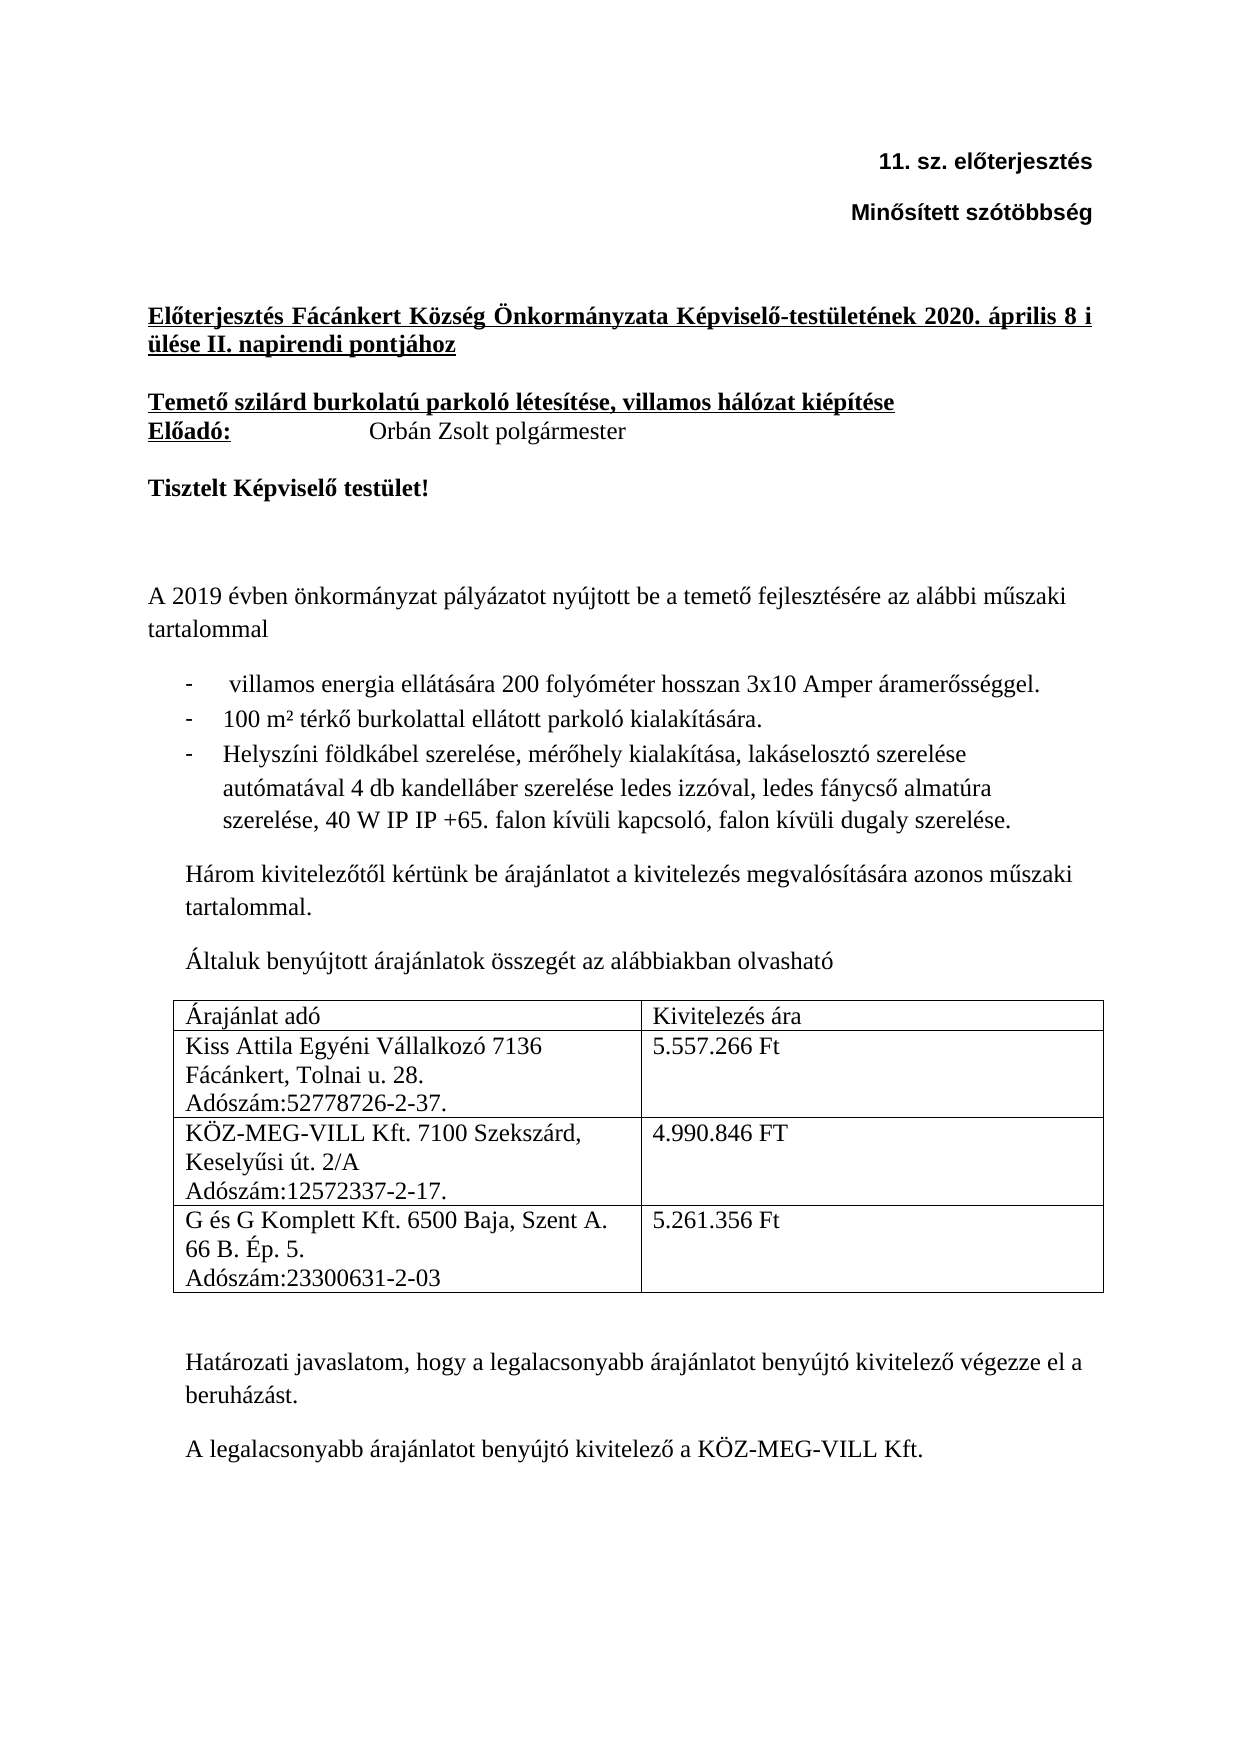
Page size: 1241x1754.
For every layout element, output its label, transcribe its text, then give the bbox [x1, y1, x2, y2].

table_cell G és G Komplett Kft. 6500 Baja, Szent A. 66 B. Ép. 5. Adószám:23300631-2-03 [174, 1206, 641, 1292]
text Általuk benyújtott árajánlatok összegét az alábbiakban olvasható [185, 946, 1093, 975]
text Három kivitelezőtől kértünk be árajánlatot a kivitelezés megvalósítására azonos műszaki tartalommal. [185, 859, 1093, 921]
list Helyszíni földkábel szerelése, mérőhely kialakítása, lakáselosztó szerelése autómatával 4 db kandelláber szerelése ledes izzóval, ledes fánycső almatúra szerelése, 40 W IP IP +65. falon kívüli kapcsoló, falon kívüli dugaly szerelése. [185, 738, 1093, 834]
text 11. sz. előterjesztés [148, 148, 1093, 174]
text A legalacsonyabb árajánlatot benyújtó kivitelező a KÖZ-MEG-VILL Kft. [185, 1434, 1093, 1462]
text Tisztelt Képviselő testület! [148, 473, 1093, 502]
table_cell Kiss Attila Egyéni Vállalkozó 7136 Fácánkert, Tolnai u. 28. Adószám:52778726-2-37. [174, 1031, 641, 1117]
text A 2019 évben önkormányzat pályázatot nyújtott be a temető fejlesztésére az alábbi műszaki tartalommal [148, 581, 1093, 643]
text Minősített szótöbbség [148, 199, 1093, 225]
text Előterjesztés Fácánkert Község Önkormányzata Képviselő-testületének 2020. április 8 i ülése II. napirendi pontjához [148, 301, 1093, 358]
table_header Kivitelezés ára [642, 1001, 1103, 1030]
text Előadó: Orbán Zsolt polgármester [148, 416, 1093, 444]
table_cell 5.557.266 Ft [642, 1031, 1103, 1117]
list villamos energia ellátására 200 folyóméter hosszan 3x10 Amper áramerősséggel. [185, 668, 1093, 698]
text Határozati javaslatom, hogy a legalacsonyabb árajánlatot benyújtó kivitelező végezze el a beruházást. [185, 1347, 1093, 1408]
table_cell KÖZ-MEG-VILL Kft. 7100 Szekszárd, Keselyűsi út. 2/A Adószám:12572337-2-17. [174, 1118, 641, 1204]
table_cell 5.261.356 Ft [642, 1206, 1103, 1292]
table_header Árajánlat adó [174, 1001, 641, 1030]
table_cell 4.990.846 FT [642, 1118, 1103, 1204]
list 100 m² térkő burkolattal ellátott parkoló kialakítására. [185, 703, 1093, 733]
text Temető szilárd burkolatú parkoló létesítése, villamos hálózat kiépítése [148, 387, 1093, 416]
